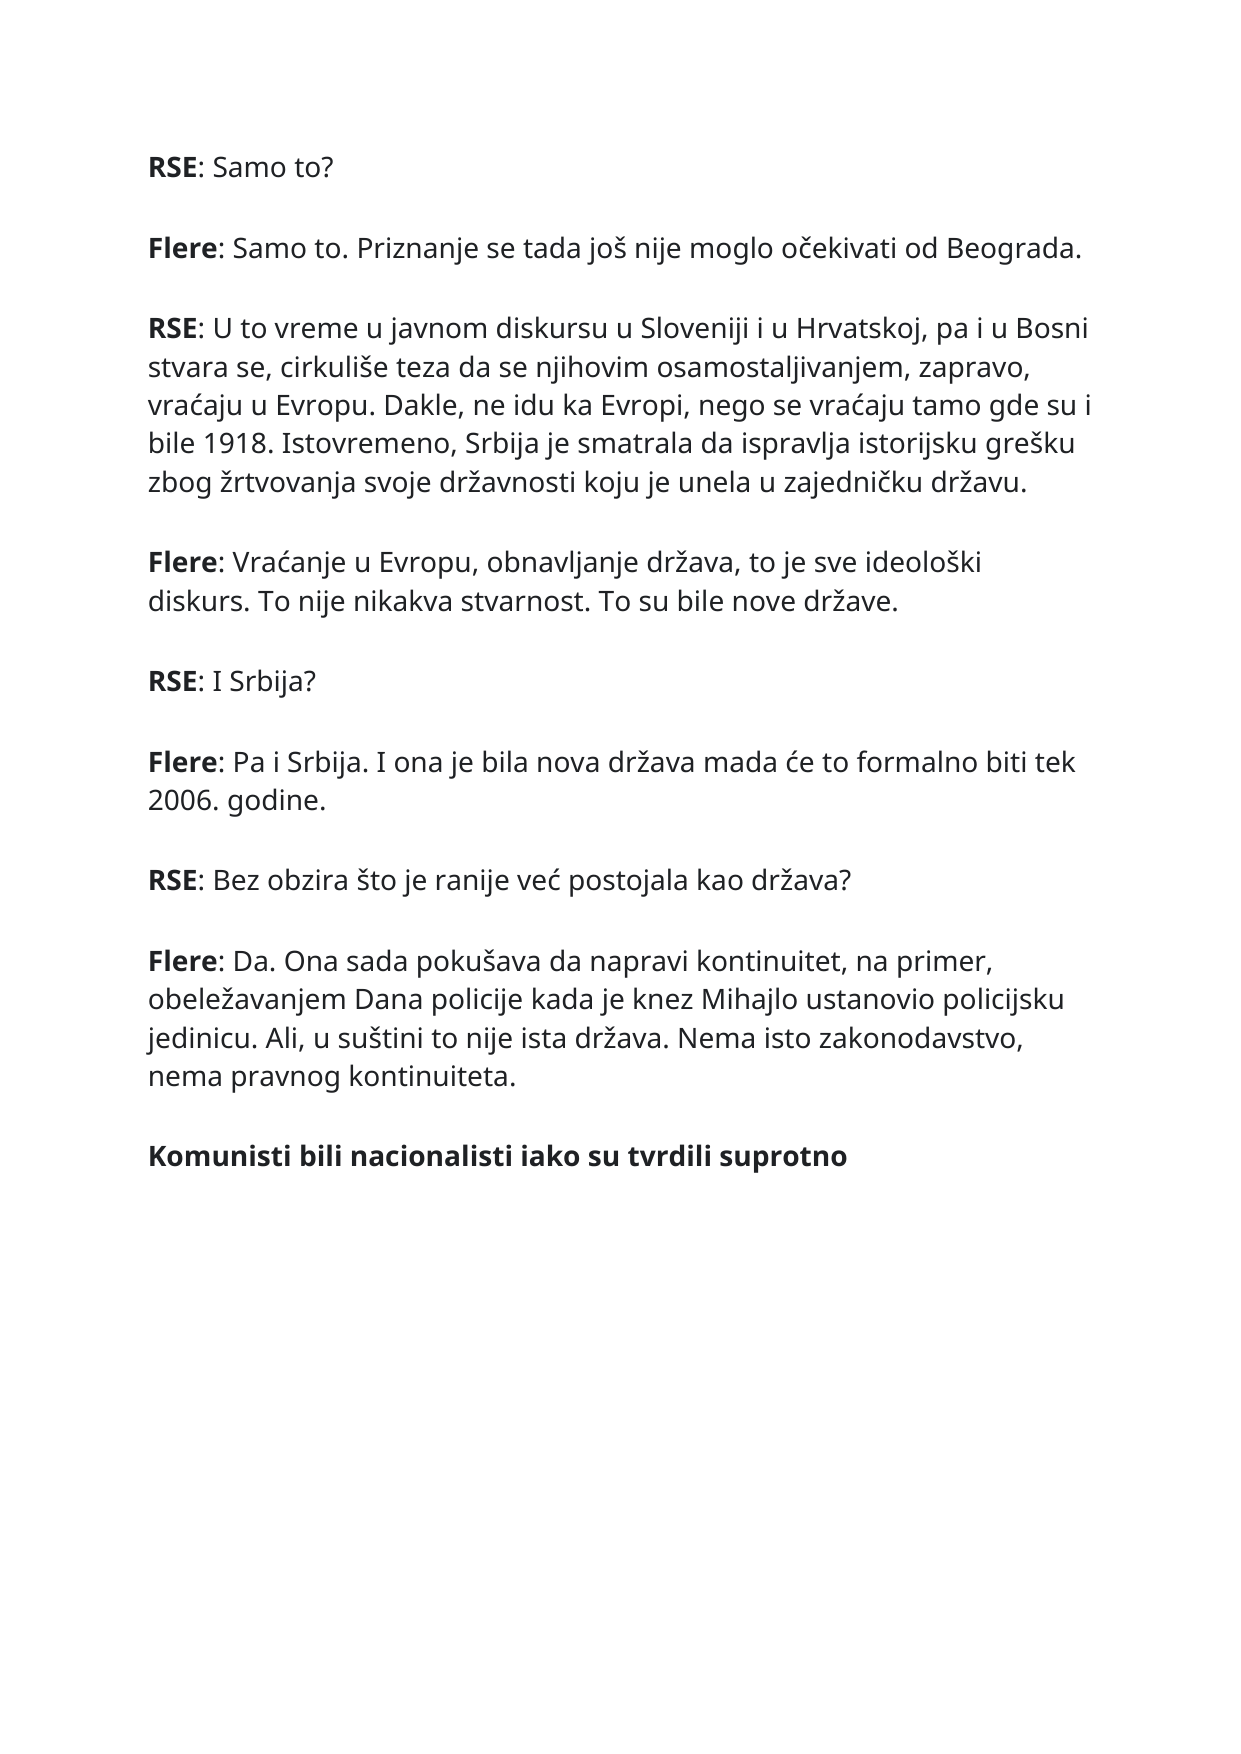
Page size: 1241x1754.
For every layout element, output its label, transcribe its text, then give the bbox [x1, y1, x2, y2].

text Flere: Da. Ona sada pokušava da napravi kontinuitet, na primer, obeležavanjem Dana policije kada je knez Mihajlo ustanovio policijsku jedinicu. Ali, u suštini to nije ista država. Nema isto zakonodavstvo, nema pravnog kontinuiteta. [148, 941, 1093, 1094]
text Flere: Samo to. Priznanje se tada još nije moglo očekivati od Beograda. [148, 228, 1093, 266]
text RSE: I Srbija? [148, 661, 1093, 700]
text RSE: U to vreme u javnom diskursu u Sloveniji i u Hrvatskoj, pa i u Bosni stvara se, cirkuliše teza da se njihovim osamostaljivanjem, zapravo, vraćaju u Evropu. Dakle, ne idu ka Evropi, nego se vraćaju tamo gde su i bile 1918. Istovremeno, Srbija je smatrala da ispravlja istorijsku grešku zbog žrtvovanja svoje državnosti koju je unela u zajedničku državu. [148, 309, 1093, 500]
text Flere: Vraćanje u Evropu, obnavljanje država, to je sve ideološki diskurs. To nije nikakva stvarnost. To su bile nove države. [148, 542, 1093, 619]
text RSE: Bez obzira što je ranije već postojala kao država? [148, 861, 1093, 899]
text Flere: Pa i Srbija. I ona je bila nova država mada će to formalno biti tek 2006. godine. [148, 742, 1093, 818]
text RSE: Samo to? [148, 148, 1093, 186]
text Komunisti bili nacionalisti iako su tvrdili suprotno [148, 1137, 1093, 1175]
